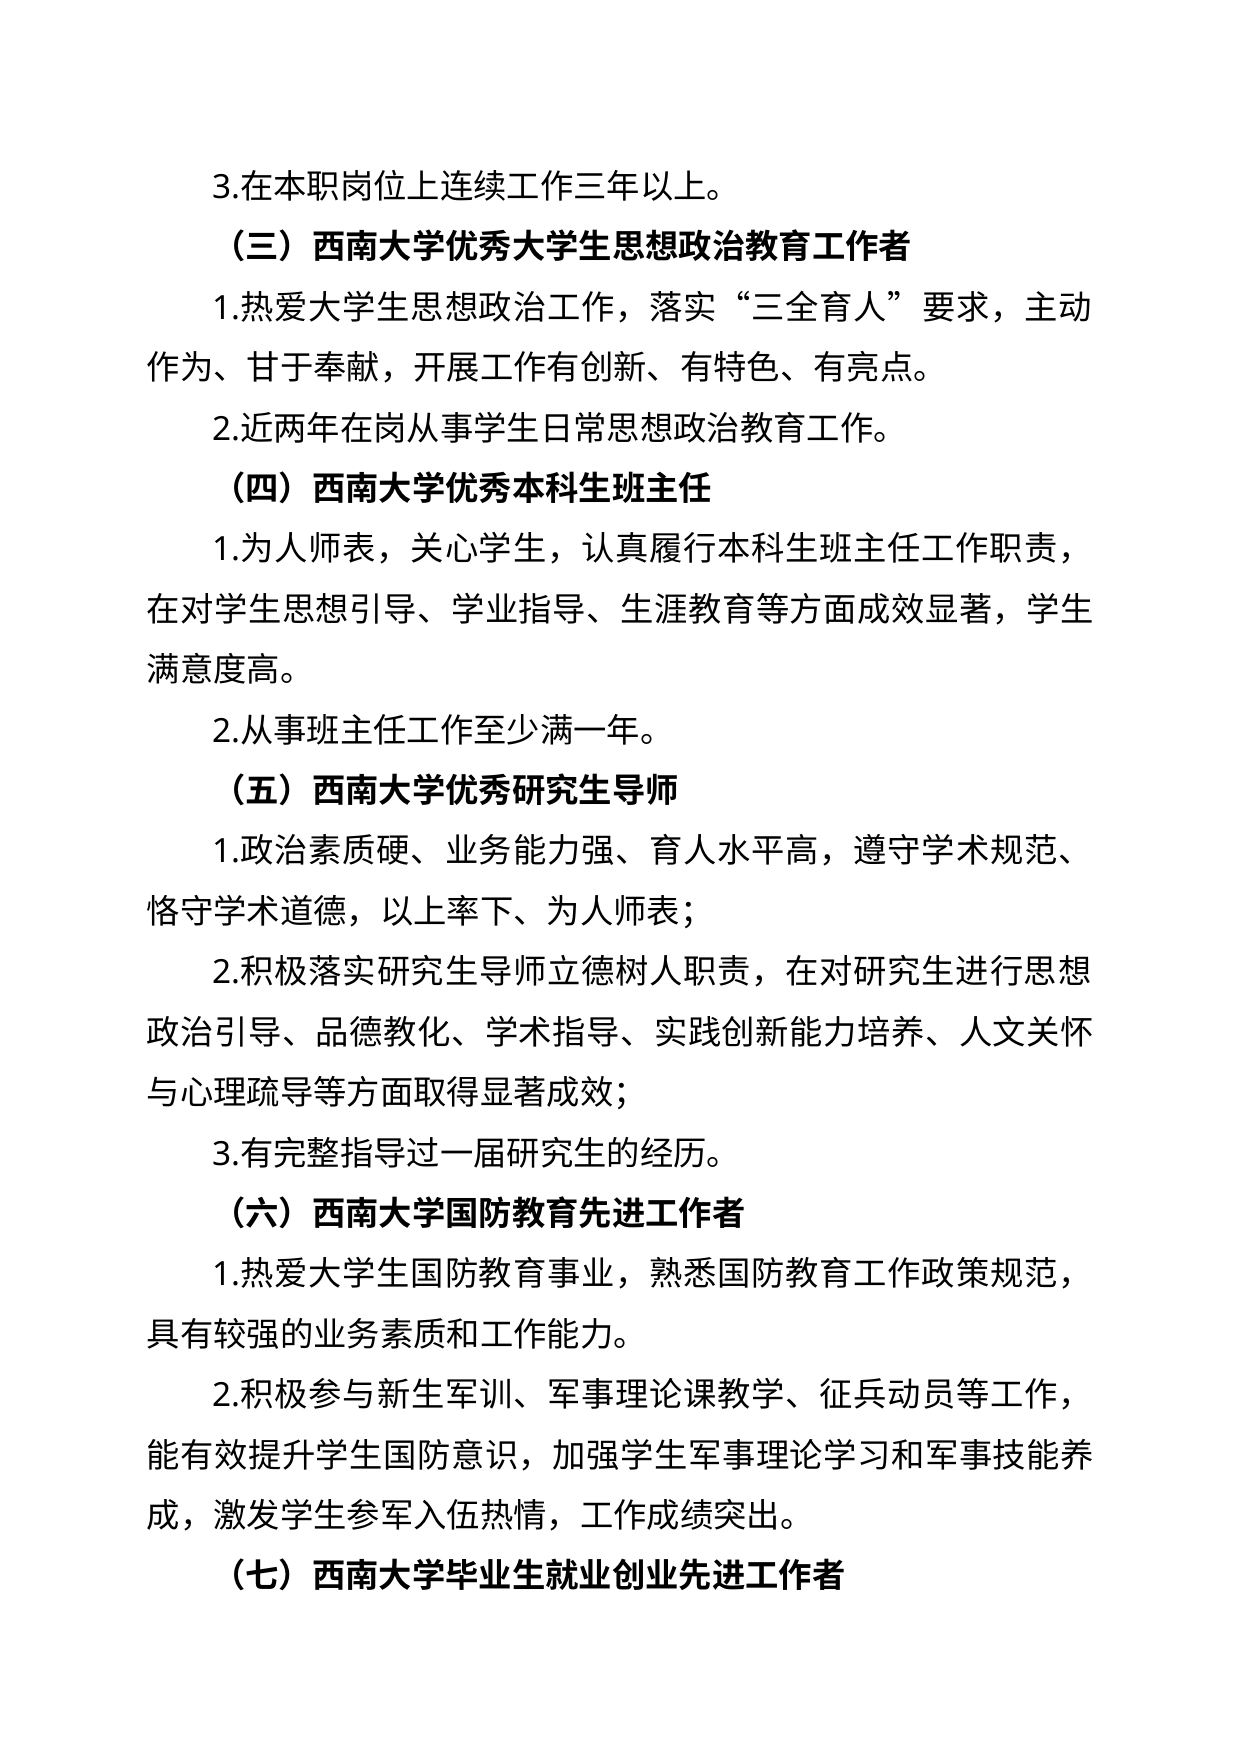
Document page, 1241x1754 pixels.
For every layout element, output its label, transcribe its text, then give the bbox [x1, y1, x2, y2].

text 1.为人师表，关心学生，认真履行本科生班主任工作职责，在对学生思想引导、学业指导、生涯教育等方面成效显著，学生满意度高。 [146, 512, 1094, 694]
text （五）西南大学优秀研究生导师 [146, 754, 1094, 814]
text 2.从事班主任工作至少满一年。 [146, 694, 1094, 754]
text 2.积极落实研究生导师立德树人职责，在对研究生进行思想政治引导、品德教化、学术指导、实践创新能力培养、人文关怀与心理疏导等方面取得显著成效； [146, 935, 1094, 1117]
text 1.热爱大学生思想政治工作，落实“三全育人”要求，主动作为、甘于奉献，开展工作有创新、有特色、有亮点。 [146, 271, 1094, 392]
text （四）西南大学优秀本科生班主任 [146, 452, 1094, 512]
text 1.热爱大学生国防教育事业，熟悉国防教育工作政策规范，具有较强的业务素质和工作能力。 [146, 1237, 1094, 1358]
text （七）西南大学毕业生就业创业先进工作者 [146, 1539, 1094, 1600]
text 2.积极参与新生军训、军事理论课教学、征兵动员等工作，能有效提升学生国防意识，加强学生军事理论学习和军事技能养成，激发学生参军入伍热情，工作成绩突出。 [146, 1358, 1094, 1539]
text （三）西南大学优秀大学生思想政治教育工作者 [146, 210, 1094, 271]
text 3.有完整指导过一届研究生的经历。 [146, 1117, 1094, 1177]
text 2.近两年在岗从事学生日常思想政治教育工作。 [146, 392, 1094, 452]
text 3.在本职岗位上连续工作三年以上。 [146, 150, 1094, 210]
text 1.政治素质硬、业务能力强、育人水平高，遵守学术规范、恪守学术道德，以上率下、为人师表； [146, 814, 1094, 935]
text （六）西南大学国防教育先进工作者 [146, 1177, 1094, 1237]
